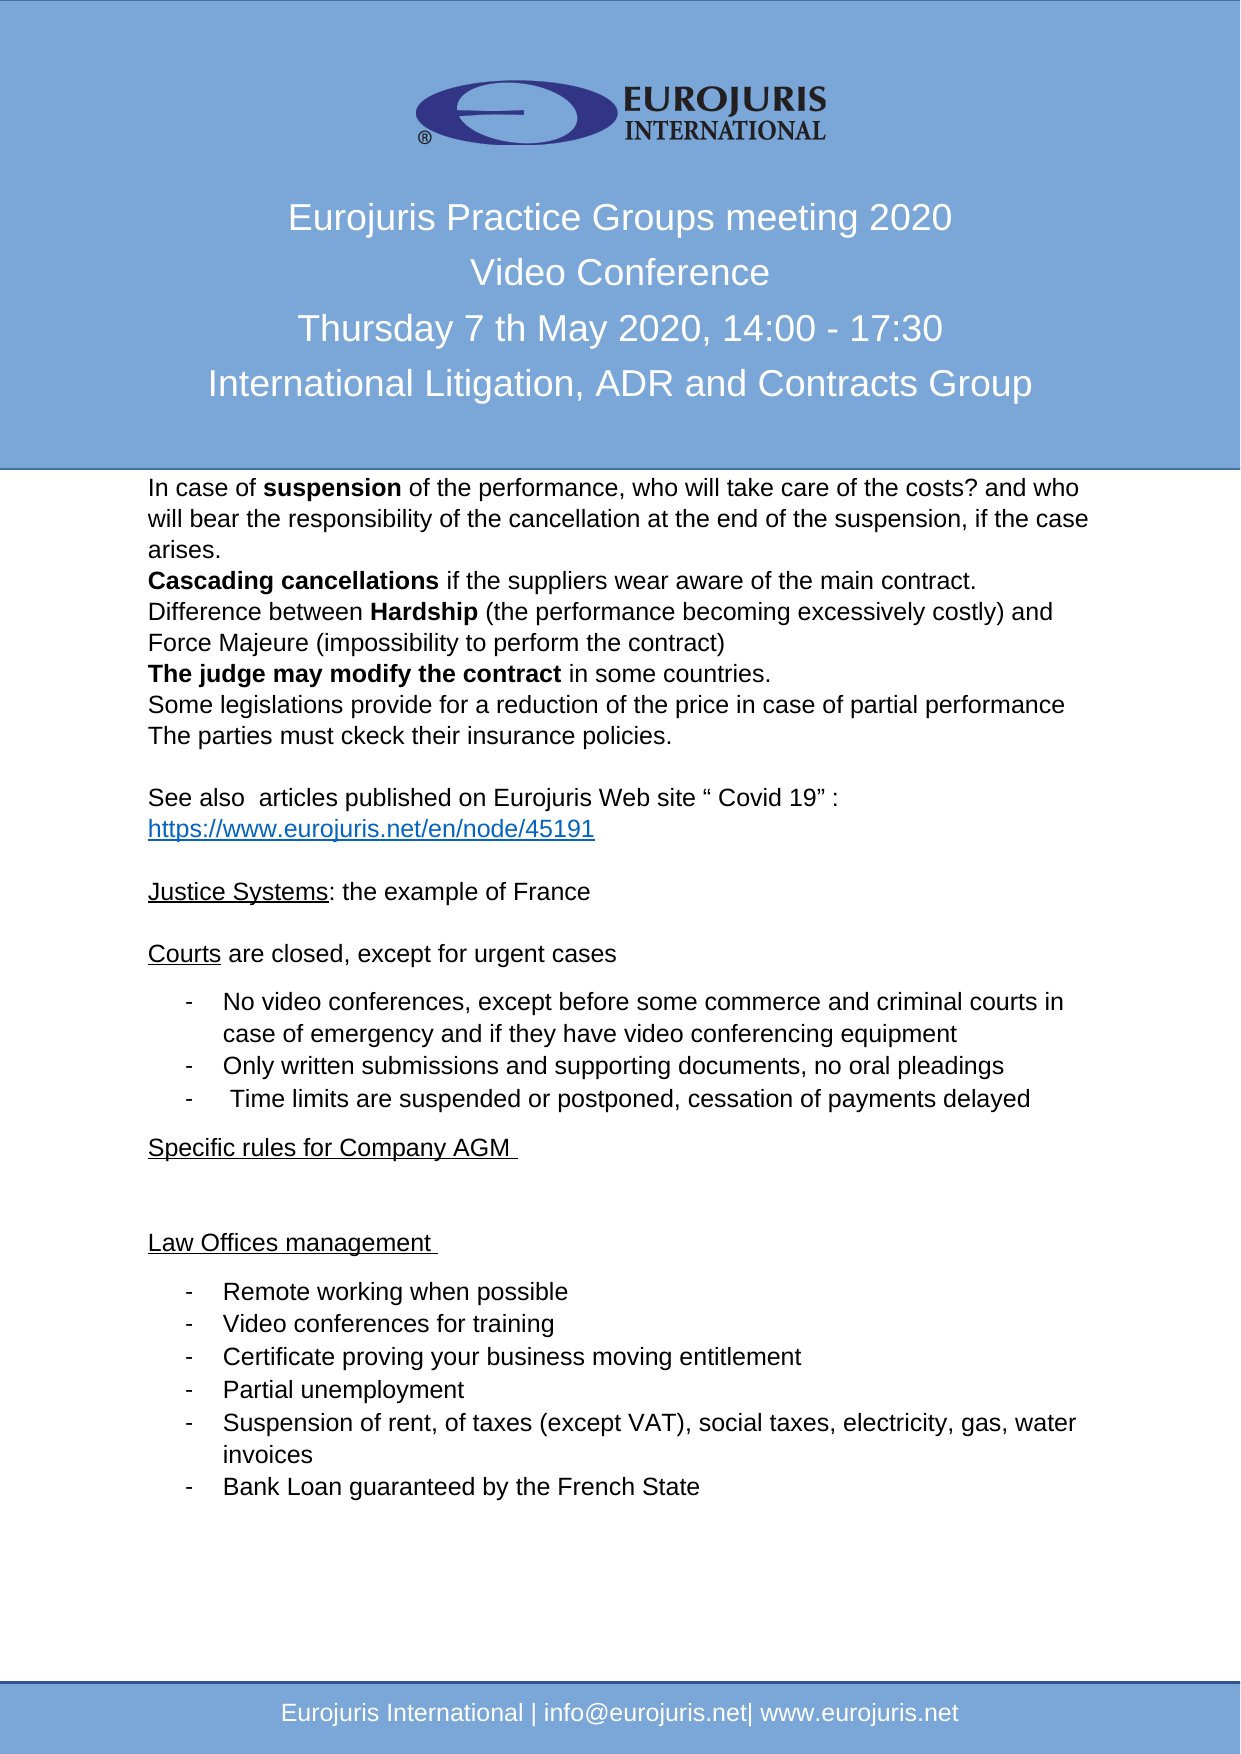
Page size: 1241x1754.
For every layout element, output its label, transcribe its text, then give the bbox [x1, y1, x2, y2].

list Remote working when possible [185, 1276, 1093, 1306]
text Courts are closed, except for urgent cases [148, 938, 1093, 967]
text The judge may modify the contract in some countries. [148, 659, 1093, 688]
list Only written submissions and supporting documents, no oral pleadings [185, 1050, 1093, 1081]
text The parties must ckeck their insurance policies. [148, 721, 1093, 750]
text Some legislations provide for a reduction of the price in case of partial performance [148, 690, 1093, 719]
list Suspension of rent, of taxes (except VAT), social taxes, electricity, gas, water invoices [185, 1407, 1093, 1469]
list No video conferences, except before some commerce and criminal courts in case of emergency and if they have video conferencing equipment [185, 986, 1093, 1048]
list Time limits are suspended or postponed, cessation of payments delayed [185, 1083, 1093, 1113]
picture [406, 73, 834, 152]
text Cascading cancellations if the suppliers wear aware of the main contract. [148, 566, 1093, 595]
list Certificate proving your business moving entitlement [185, 1342, 1093, 1372]
text Difference between Hardship (the performance becoming excessively costly) and Force Majeure (impossibility to perform the contract) [148, 597, 1093, 657]
text Law Offices management [148, 1228, 1093, 1257]
list Partial unemployment [185, 1374, 1093, 1405]
text Justice Systems: the example of France [148, 876, 1093, 905]
text Specific rules for Company AGM [148, 1133, 1093, 1161]
list Video conferences for training [185, 1309, 1093, 1339]
text In case of suspension of the performance, who will take care of the costs? and who will bear the responsibility of the cancellation at the end of the suspension, if the case arises. [148, 473, 1093, 564]
list Bank Loan guaranteed by the French State [185, 1471, 1093, 1502]
text See also articles published on Eurojuris Web site “ Covid 19” : https://www.eurojuris.net/en/node/45191 [148, 783, 1093, 843]
